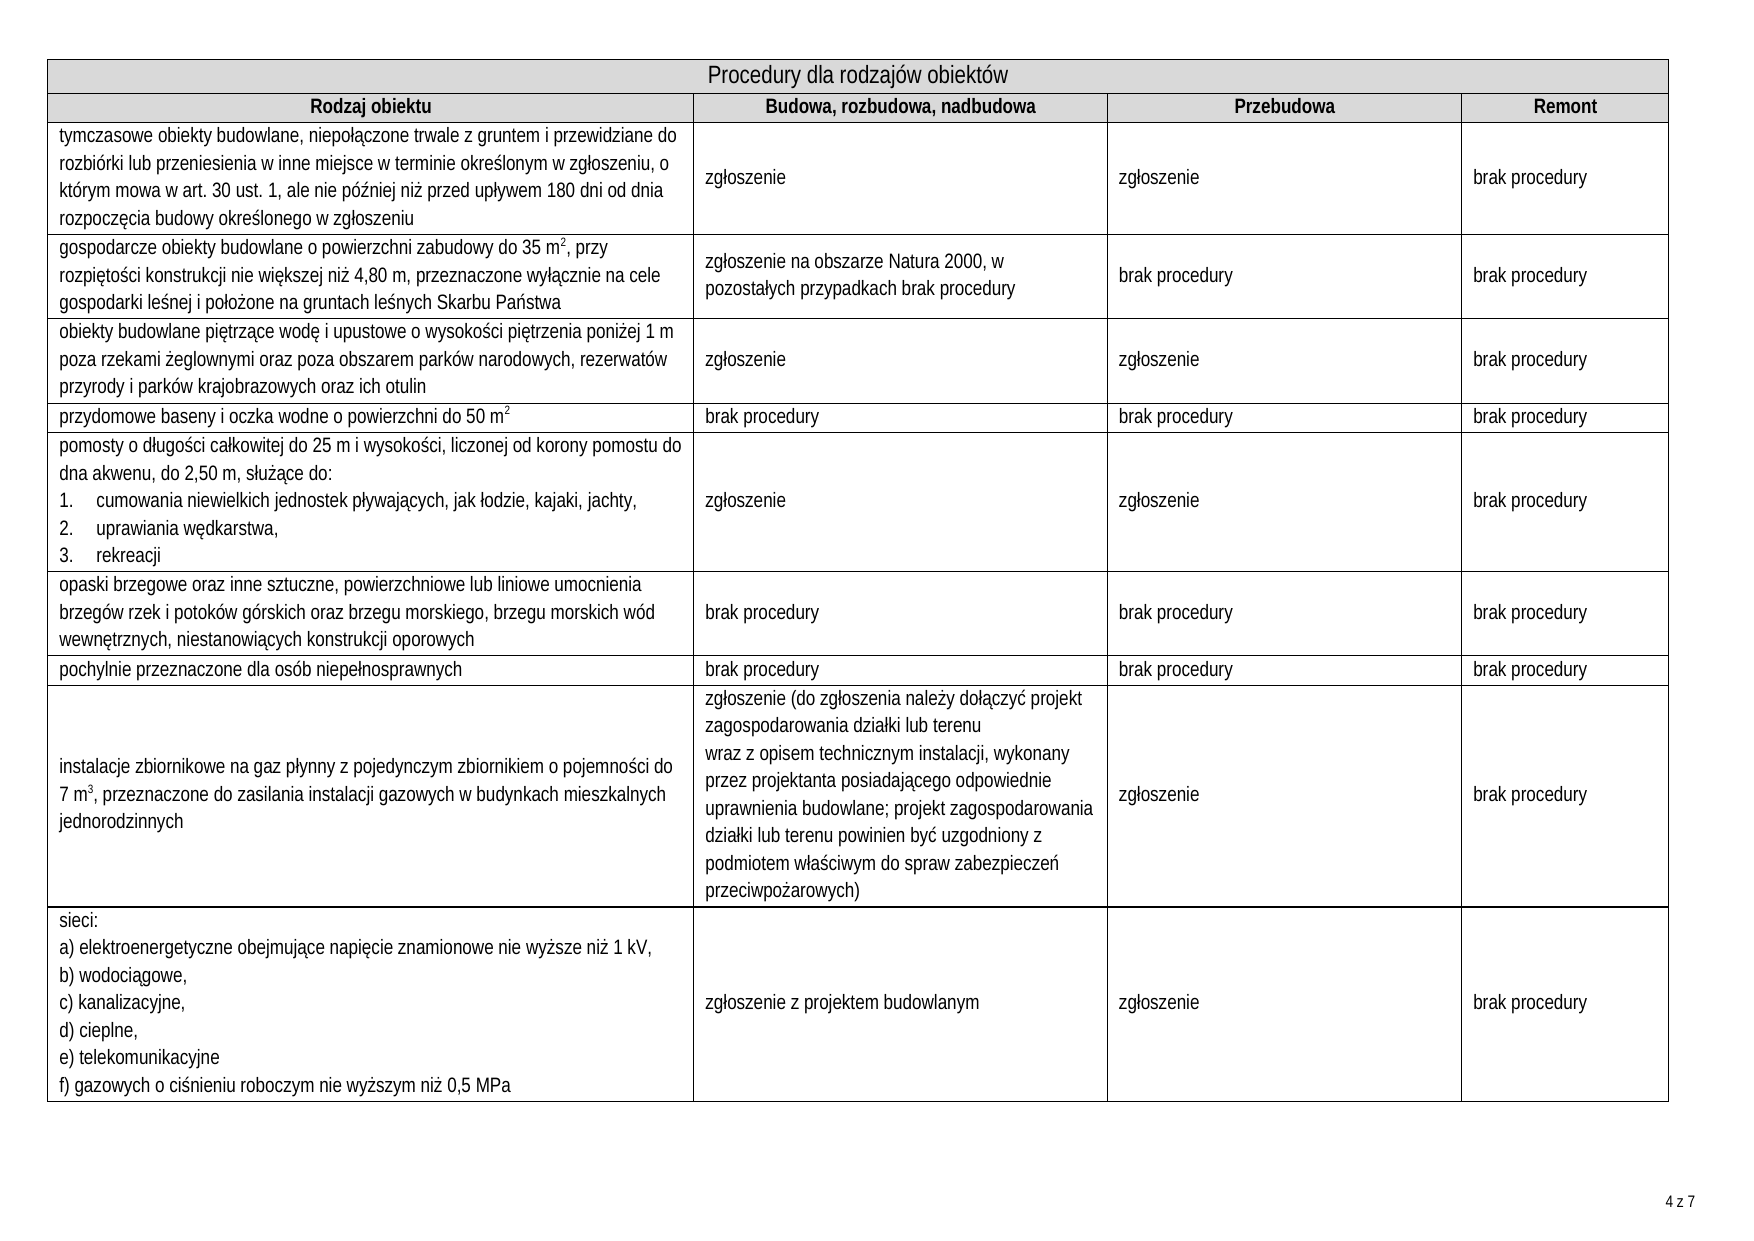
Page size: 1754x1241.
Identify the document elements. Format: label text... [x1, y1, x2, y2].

table_cell Rodzaj obiektu [48, 94, 693, 122]
table_cell obiekty budowlane piętrzące wodę i upustowe o wysokości piętrzenia poniżej 1 m poza rzekami żeglownymi oraz poza obszarem parków narodowych, rezerwatów przyrody i parków krajobrazowych oraz ich otulin [48, 319, 693, 403]
table_cell gospodarcze obiekty budowlane o powierzchni zabudowy do 35 m2, przy rozpiętości konstrukcji nie większej niż 4,80 m, przeznaczone wyłącznie na cele gospodarki leśnej i położone na gruntach leśnych Skarbu Państwa [48, 235, 693, 318]
table_cell brak procedury [1462, 123, 1668, 234]
table_cell zgłoszenie [694, 123, 1107, 234]
table_cell zgłoszenie [1108, 433, 1461, 571]
table_cell zgłoszenie [1108, 908, 1461, 1101]
table_cell brak procedury [1108, 235, 1461, 318]
table_cell przydomowe baseny i oczka wodne o powierzchni do 50 m2 [48, 404, 693, 432]
table_cell sieci: a) elektroenergetyczne obejmujące napięcie znamionowe nie wyższe niż 1 kV, b) wodociągowe, c) kanalizacyjne, d) cieplne, e) telekomunikacyjne f) gazowych o ciśnieniu roboczym nie wyższym niż 0,5 MPa [48, 908, 693, 1101]
table_cell pomosty o długości całkowitej do 25 m i wysokości, liczonej od korony pomostu do dna akwenu, do 2,50 m, służące do: cumowania niewielkich jednostek pływających, jak łodzie, kajaki, jachty, uprawiania wędkarstwa, rekreacji [48, 433, 693, 571]
table_cell zgłoszenie (do zgłoszenia należy dołączyć projekt zagospodarowania działki lub terenu wraz z opisem technicznym instalacji, wykonany przez projektanta posiadającego odpowiednie uprawnienia budowlane; projekt zagospodarowania działki lub terenu powinien być uzgodniony z podmiotem właściwym do spraw zabezpieczeń przeciwpożarowych) [694, 686, 1107, 906]
table_cell brak procedury [1462, 908, 1668, 1101]
table_cell zgłoszenie [694, 433, 1107, 571]
table_cell brak procedury [1462, 404, 1668, 432]
table_cell brak procedury [1462, 433, 1668, 571]
table_cell zgłoszenie z projektem budowlanym [694, 908, 1107, 1101]
table_cell zgłoszenie [1108, 123, 1461, 234]
table_cell brak procedury [1462, 572, 1668, 655]
table_cell brak procedury [1462, 686, 1668, 906]
table_cell instalacje zbiornikowe na gaz płynny z pojedynczym zbiornikiem o pojemności do 7 m3, przeznaczone do zasilania instalacji gazowych w budynkach mieszkalnych jednorodzinnych [48, 686, 693, 906]
table_cell brak procedury [694, 404, 1107, 432]
table_cell Budowa, rozbudowa, nadbudowa [694, 94, 1107, 122]
table_cell Remont [1462, 94, 1668, 122]
table_cell tymczasowe obiekty budowlane, niepołączone trwale z gruntem i przewidziane do rozbiórki lub przeniesienia w inne miejsce w terminie określonym w zgłoszeniu, o którym mowa w art. 30 ust. 1, ale nie później niż przed upływem 180 dni od dnia rozpoczęcia budowy określonego w zgłoszeniu [48, 123, 693, 234]
table_cell brak procedury [694, 656, 1107, 685]
table_cell brak procedury [1462, 235, 1668, 318]
table_cell brak procedury [1462, 656, 1668, 685]
table_cell Przebudowa [1108, 94, 1461, 122]
table_cell zgłoszenie [694, 319, 1107, 403]
table_cell brak procedury [694, 572, 1107, 655]
table_cell opaski brzegowe oraz inne sztuczne, powierzchniowe lub liniowe umocnienia brzegów rzek i potoków górskich oraz brzegu morskiego, brzegu morskich wód wewnętrznych, niestanowiących konstrukcji oporowych [48, 572, 693, 655]
table_cell brak procedury [1462, 319, 1668, 403]
table_cell brak procedury [1108, 656, 1461, 685]
table_cell pochylnie przeznaczone dla osób niepełnosprawnych [48, 656, 693, 685]
table_cell brak procedury [1108, 572, 1461, 655]
table_cell brak procedury [1108, 404, 1461, 432]
table_cell zgłoszenie [1108, 686, 1461, 906]
table_cell zgłoszenie [1108, 319, 1461, 403]
table_header Procedury dla rodzajów obiektów [48, 60, 1668, 93]
table_cell zgłoszenie na obszarze Natura 2000, w pozostałych przypadkach brak procedury [694, 235, 1107, 318]
